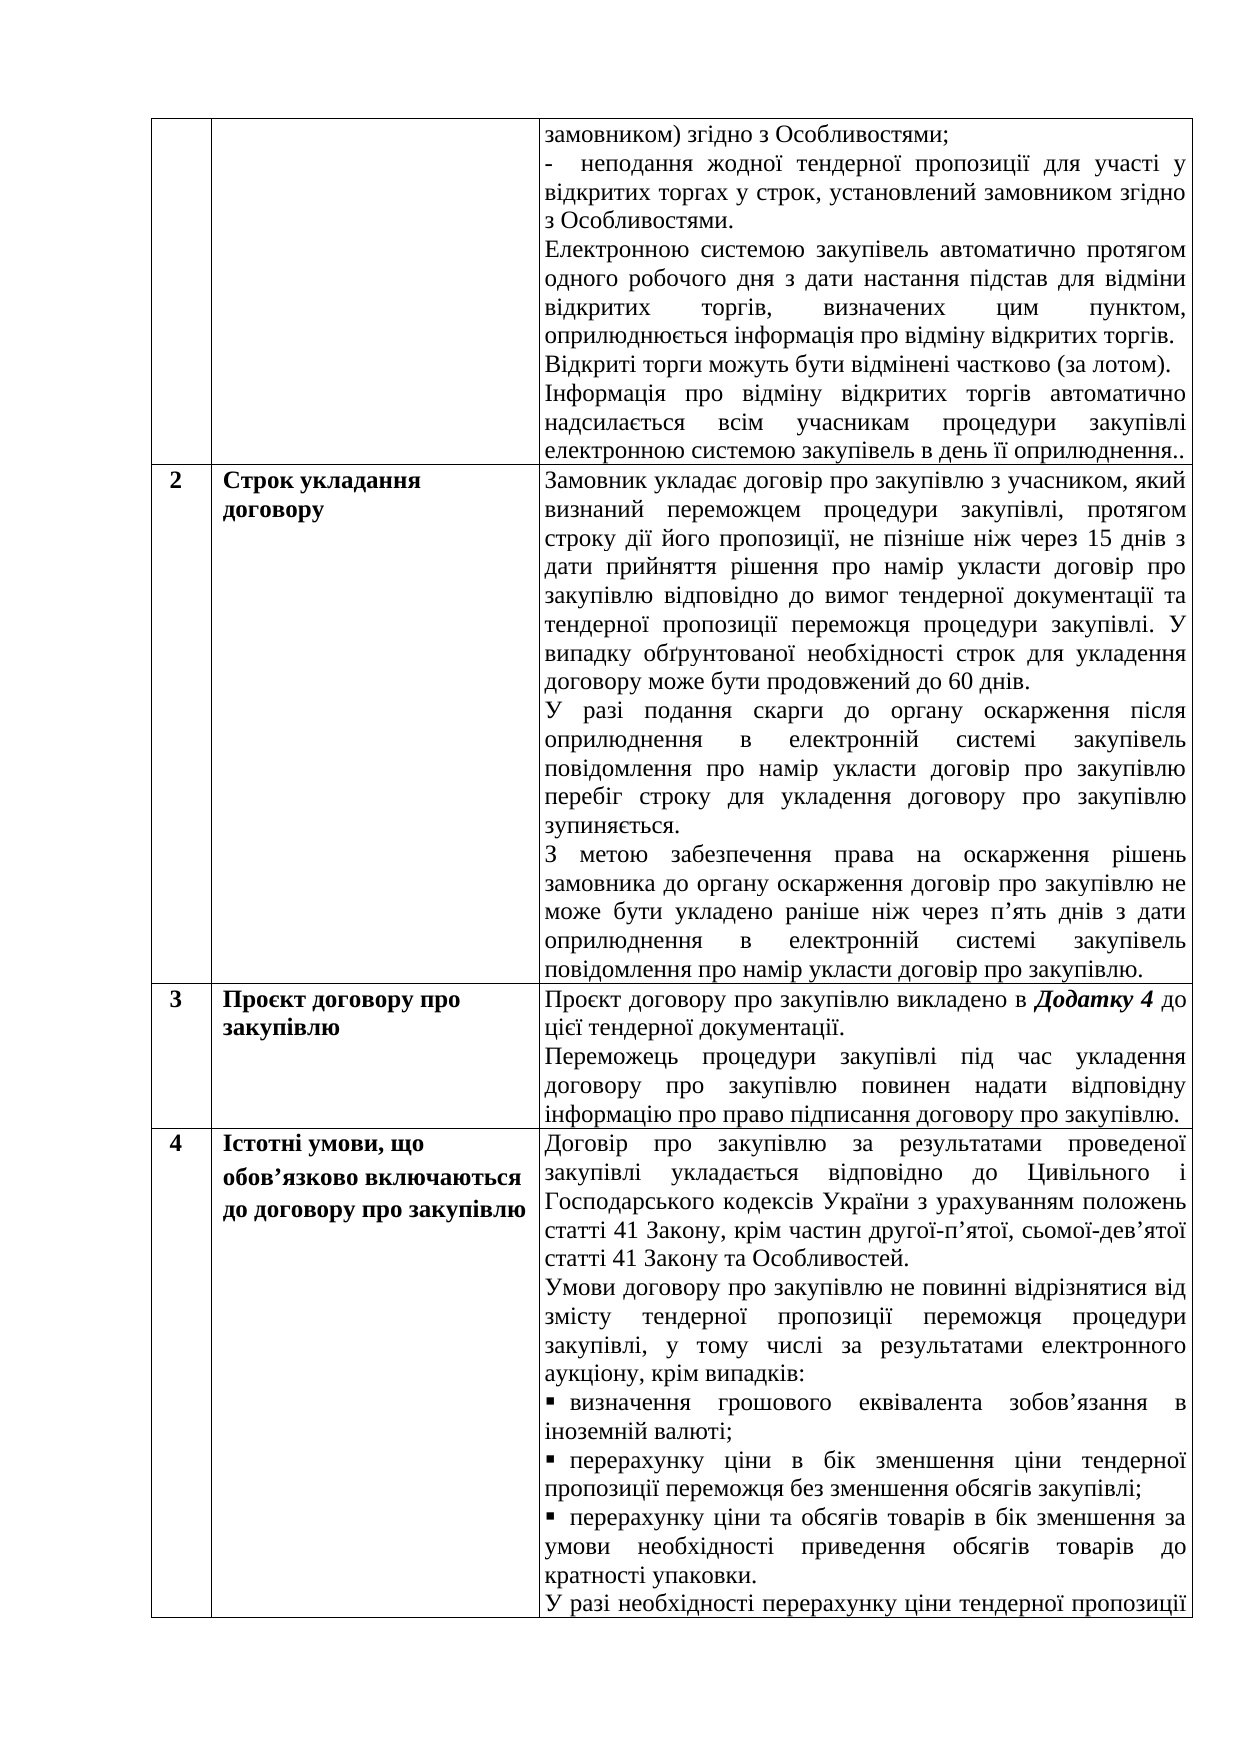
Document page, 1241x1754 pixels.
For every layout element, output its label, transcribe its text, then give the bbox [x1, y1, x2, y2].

table_cell Проєкт договору про закупівлю викладено в Додатку 4 до цієї тендерної документації. Переможець процедури закупівлі під час укладення договору про закупівлю повинен надати відповідну інформацію про право підписання договору про закупівлю. [540, 984, 1192, 1127]
table_cell Проєкт договору про закупівлю [212, 984, 539, 1127]
table_cell 3 [152, 984, 211, 1127]
table_cell Замовник укладає договір про закупівлю з учасником, який визнаний переможцем процедури закупівлі, протягом строку дії його пропозиції, не пізніше ніж через 15 днів з дати прийняття рішення про намір укласти договір про закупівлю відповідно до вимог тендерної документації та тендерної пропозиції переможця процедури закупівлі. У випадку обґрунтованої необхідності строк для укладення договору може бути продовжений до 60 днів. У разі подання скарги до органу оскарження після оприлюднення в електронній системі закупівель повідомлення про намір укласти договір про закупівлю перебіг строку для укладення договору про закупівлю зупиняється. З метою забезпечення права на оскарження рішень замовника до органу оскарження договір про закупівлю не може бути укладено раніше ніж через п’ять днів з дати оприлюднення в електронній системі закупівель повідомлення про намір укласти договір про закупівлю. [680, 465, 1192, 983]
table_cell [212, 1129, 539, 1617]
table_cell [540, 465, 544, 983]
table_cell 1 [152, 119, 211, 464]
table_cell 4 [152, 1129, 211, 1617]
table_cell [212, 119, 539, 464]
table_cell 2 [152, 465, 211, 983]
table_cell Строк укладання договору [212, 465, 539, 983]
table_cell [540, 1129, 1192, 1617]
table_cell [540, 119, 1192, 464]
